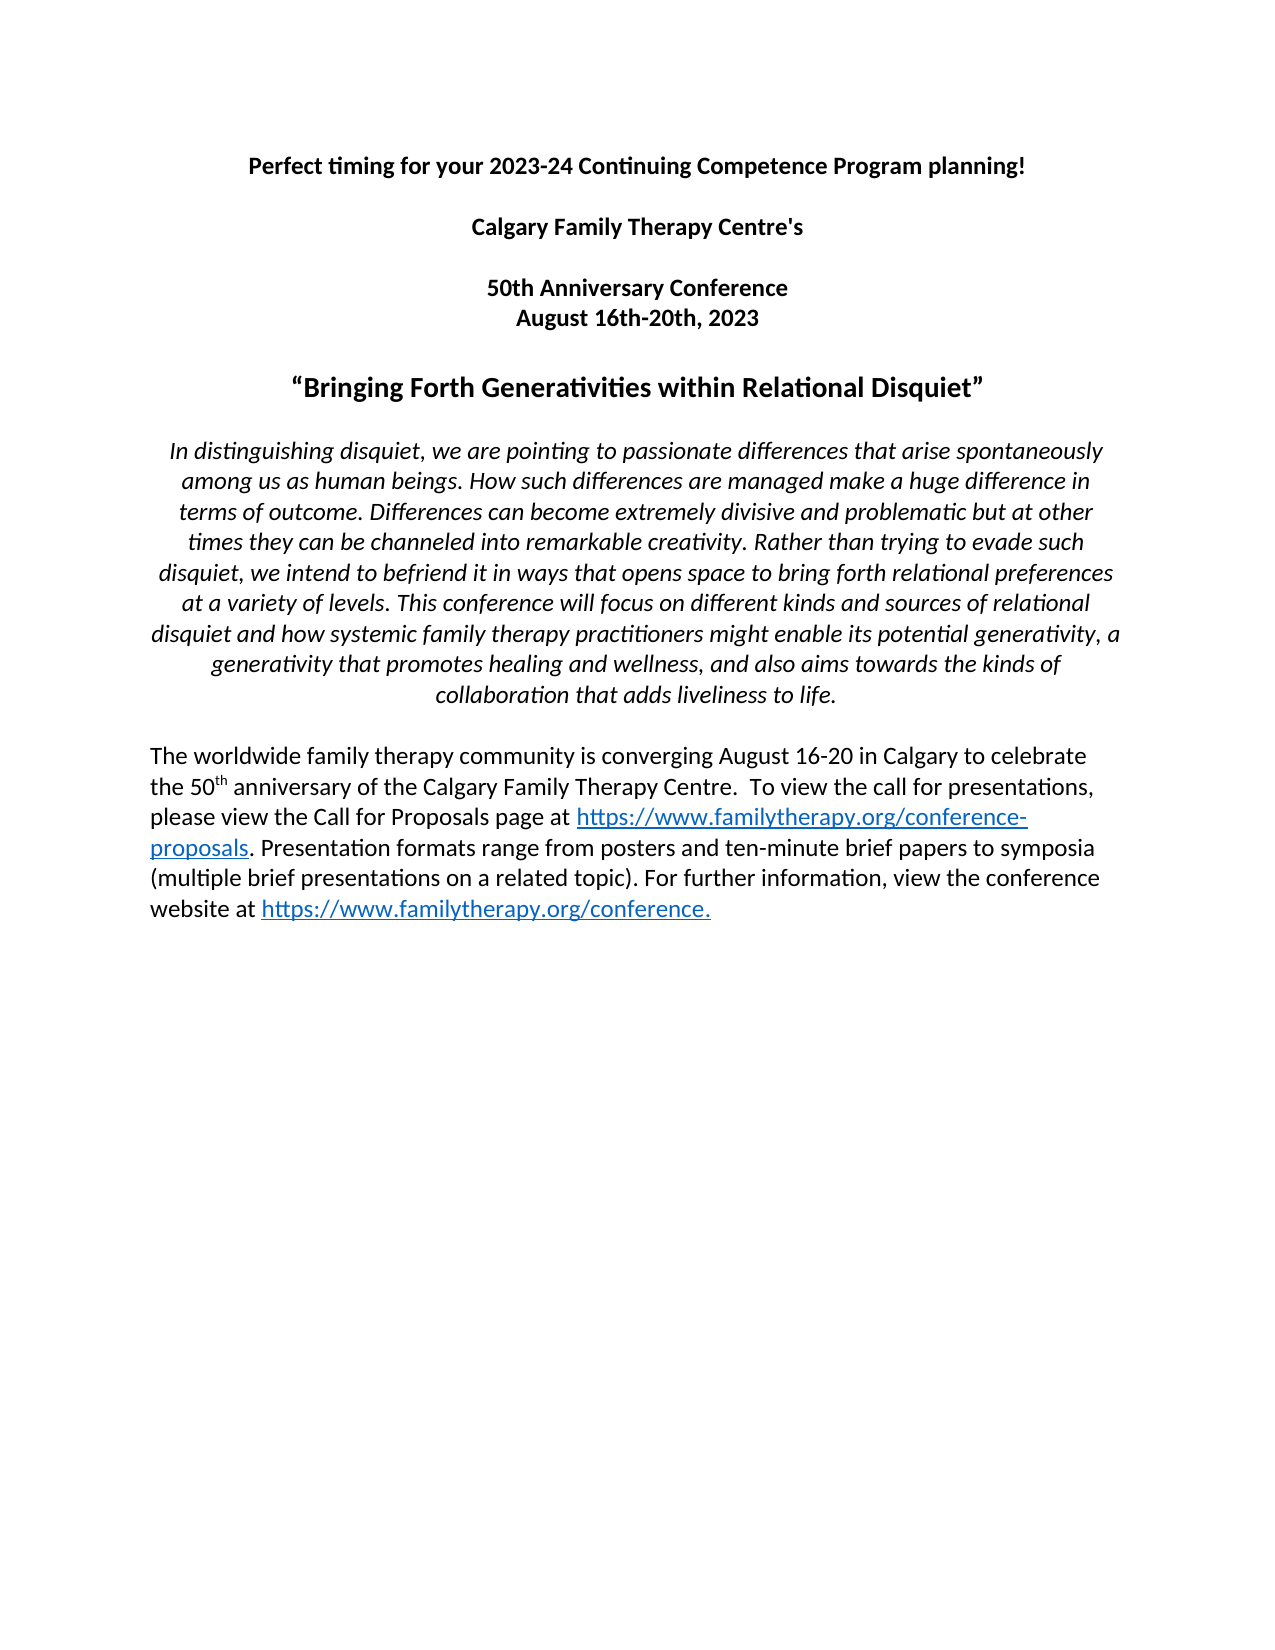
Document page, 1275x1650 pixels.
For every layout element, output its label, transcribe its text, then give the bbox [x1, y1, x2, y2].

text In distinguishing disquiet, we are pointing to passionate differences that arise spontaneously among us as human beings. How such differences are managed make a huge difference in terms of outcome. Differences can become extremely divisive and problematic but at other times they can be channeled into remarkable creativity. Rather than trying to evade such disquiet, we intend to befriend it in ways that opens space to bring forth relational preferences at a variety of levels. This conference will focus on different kinds and sources of relational disquiet and how systemic family therapy practitioners might enable its potential generativity, a generativity that promotes healing and wellness, and also aims towards the kinds of collaboration that adds liveliness to life. [150, 435, 1125, 709]
text The worldwide family therapy community is converging August 16-20 in Calgary to celebrate the 50th anniversary of the Calgary Family Therapy Centre. To view the call for presentations, please view the Call for Proposals page at https://www.familytherapy.org/conference-proposals. Presentation formats range from posters and ten-minute brief papers to symposia (multiple brief presentations on a related topic). For further information, view the conference website at https://www.familytherapy.org/conference. [150, 740, 1125, 923]
text August 16th-20th, 2023 [150, 303, 1125, 333]
text Perfect timing for your 2023-24 Continuing Competence Program planning! [150, 150, 1125, 181]
text 50th Anniversary Conference [150, 272, 1125, 303]
text Calgary Family Therapy Centre's [150, 211, 1125, 242]
text “Bringing Forth Generativities within Relational Disquiet” [150, 369, 1125, 404]
